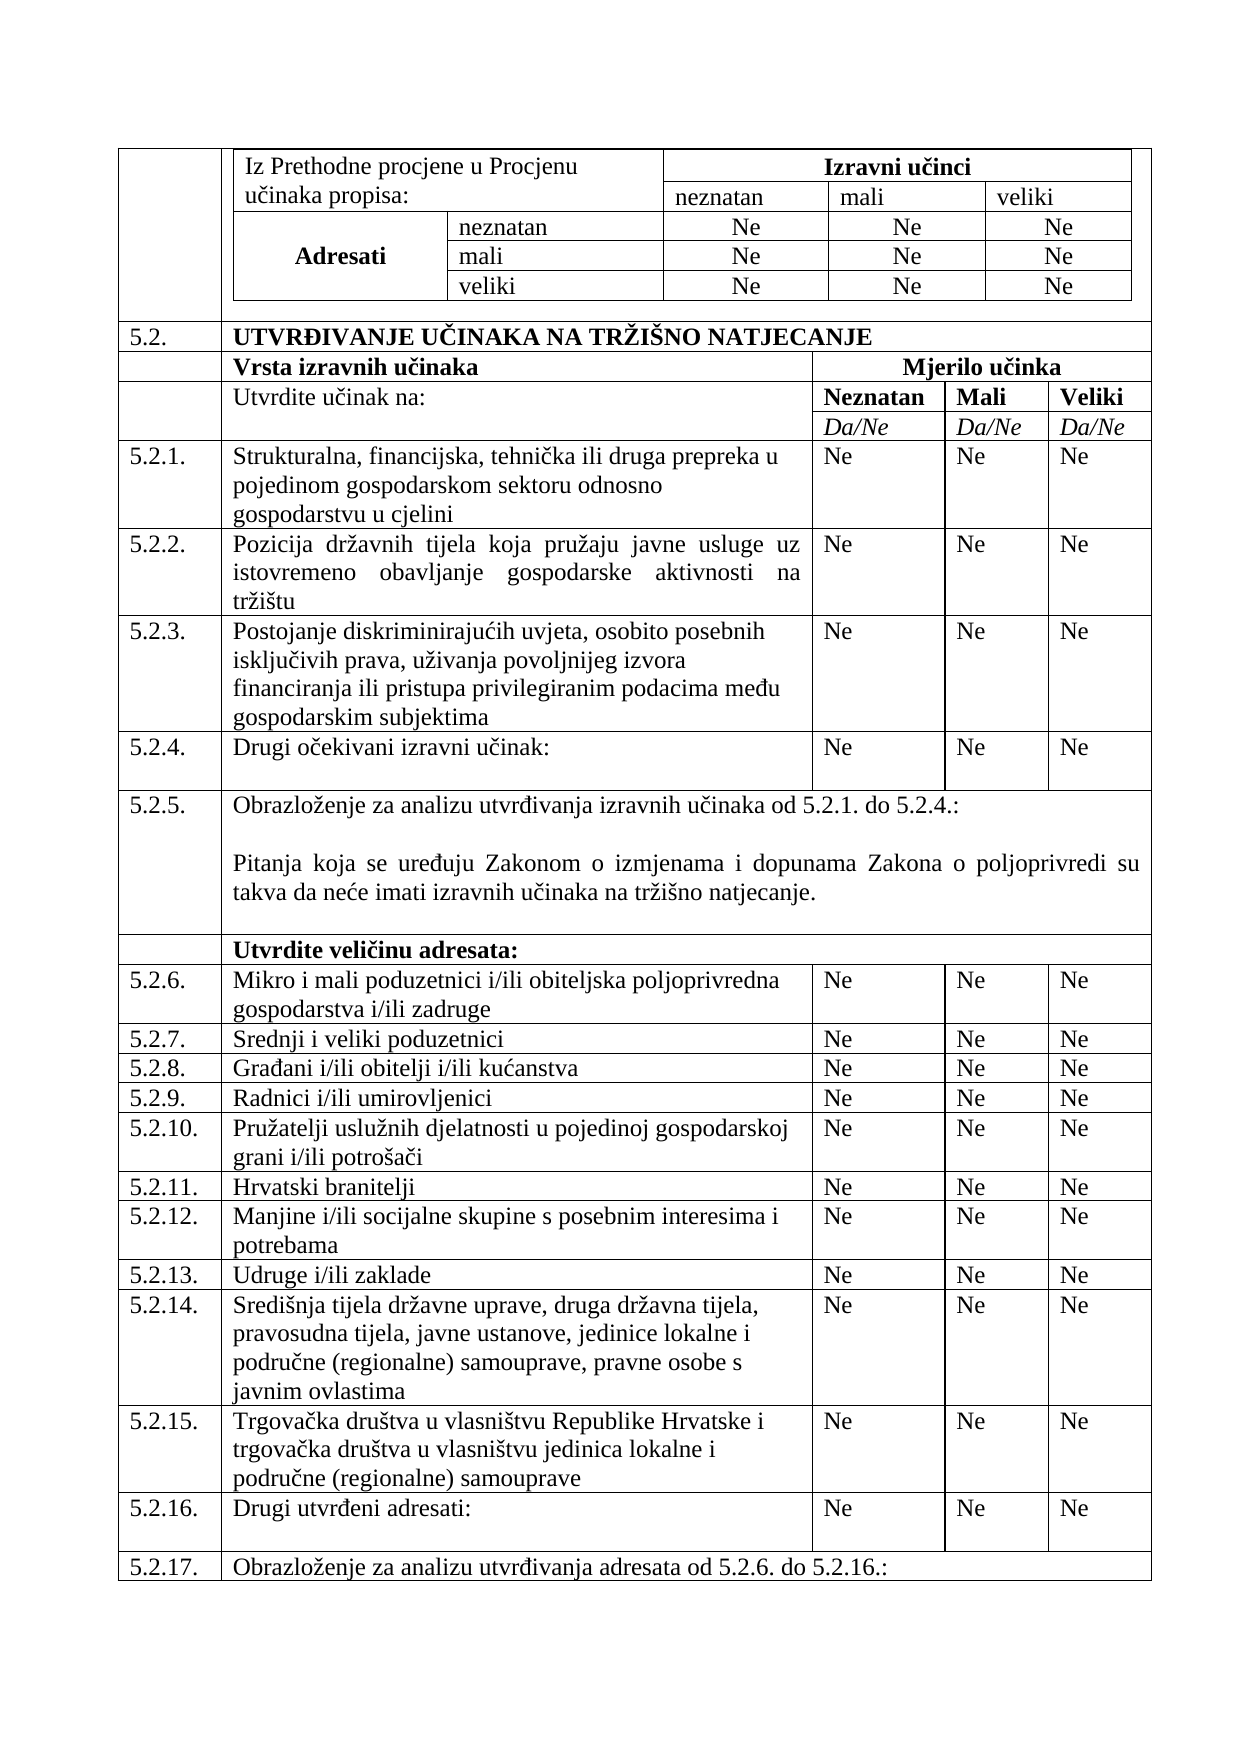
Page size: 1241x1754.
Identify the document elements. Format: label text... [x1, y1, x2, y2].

table_cell Ne [813, 616, 944, 731]
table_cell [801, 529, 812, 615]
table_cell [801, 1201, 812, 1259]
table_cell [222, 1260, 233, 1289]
table_cell Ne [1049, 616, 1151, 731]
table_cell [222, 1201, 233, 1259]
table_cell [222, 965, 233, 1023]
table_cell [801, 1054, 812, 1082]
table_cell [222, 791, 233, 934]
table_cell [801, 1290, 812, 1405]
table_cell 5.2.5. [119, 791, 221, 934]
table_cell Ne [813, 441, 944, 528]
table_cell Ne [1049, 1290, 1151, 1405]
table_cell 5.2.4. [119, 732, 221, 789]
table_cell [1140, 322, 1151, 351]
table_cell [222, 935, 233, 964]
table_cell 5.2.14. [119, 1290, 221, 1405]
table_cell Ne [946, 1290, 1048, 1405]
table_cell Ne [813, 1406, 944, 1492]
table_cell Ne [1049, 965, 1151, 1023]
table_cell Ne [813, 529, 944, 615]
table_cell Ne [946, 1493, 1048, 1551]
table_cell Ne [946, 441, 1048, 528]
table_cell Ne [813, 1201, 944, 1259]
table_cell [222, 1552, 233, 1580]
table_cell Utvrdite učinak na: [222, 382, 812, 440]
table_cell Ne [946, 1406, 1048, 1492]
table_cell 5.2.10. [119, 1113, 221, 1171]
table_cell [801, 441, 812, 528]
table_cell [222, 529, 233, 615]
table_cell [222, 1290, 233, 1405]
table_cell Ne [813, 1113, 944, 1171]
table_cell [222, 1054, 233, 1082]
table_cell Ne [946, 1201, 1048, 1259]
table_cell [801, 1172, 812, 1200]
table_cell 5.2.3. [119, 616, 221, 731]
table_cell Ne [1049, 529, 1151, 615]
table_cell [210, 935, 221, 964]
table_cell Ne [813, 965, 944, 1023]
table_cell Ne [1049, 1406, 1151, 1492]
table_cell 5.2.16. [119, 1493, 221, 1551]
table_cell 5.2.15. [119, 1406, 221, 1492]
table_cell Ne [946, 1113, 1048, 1171]
table_cell 5.2.12. [119, 1201, 221, 1259]
table_cell Ne [1049, 1201, 1151, 1259]
table_cell Ne [1049, 441, 1151, 528]
table_cell Ne [946, 965, 1048, 1023]
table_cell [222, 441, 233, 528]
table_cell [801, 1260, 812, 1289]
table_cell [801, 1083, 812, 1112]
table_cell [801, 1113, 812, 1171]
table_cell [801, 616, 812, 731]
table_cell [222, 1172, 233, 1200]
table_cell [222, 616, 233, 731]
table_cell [222, 149, 1151, 321]
table_cell 5.2.1. [119, 441, 221, 528]
table_cell [119, 352, 129, 381]
table_cell [210, 352, 221, 381]
table_cell [119, 935, 129, 964]
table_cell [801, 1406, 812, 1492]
table_cell Ne [1049, 1113, 1151, 1171]
table_cell 5.2.2. [119, 529, 221, 615]
table_cell 5.2.6. [119, 965, 221, 1023]
table_cell Ne [813, 1493, 944, 1551]
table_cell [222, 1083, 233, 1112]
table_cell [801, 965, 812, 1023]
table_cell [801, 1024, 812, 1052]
table_cell Ne [946, 732, 1048, 789]
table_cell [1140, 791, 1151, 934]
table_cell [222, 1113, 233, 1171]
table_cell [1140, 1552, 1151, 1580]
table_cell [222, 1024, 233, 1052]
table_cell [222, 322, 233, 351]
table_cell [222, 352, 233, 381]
table_cell Ne [946, 529, 1048, 615]
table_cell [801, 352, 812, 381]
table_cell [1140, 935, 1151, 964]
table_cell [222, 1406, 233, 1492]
table_cell Ne [946, 616, 1048, 731]
table_cell Ne [1049, 732, 1151, 789]
table_cell Ne [1049, 1493, 1151, 1551]
table_cell Ne [813, 732, 944, 789]
table_cell Ne [813, 1290, 944, 1405]
table_cell [119, 382, 221, 440]
